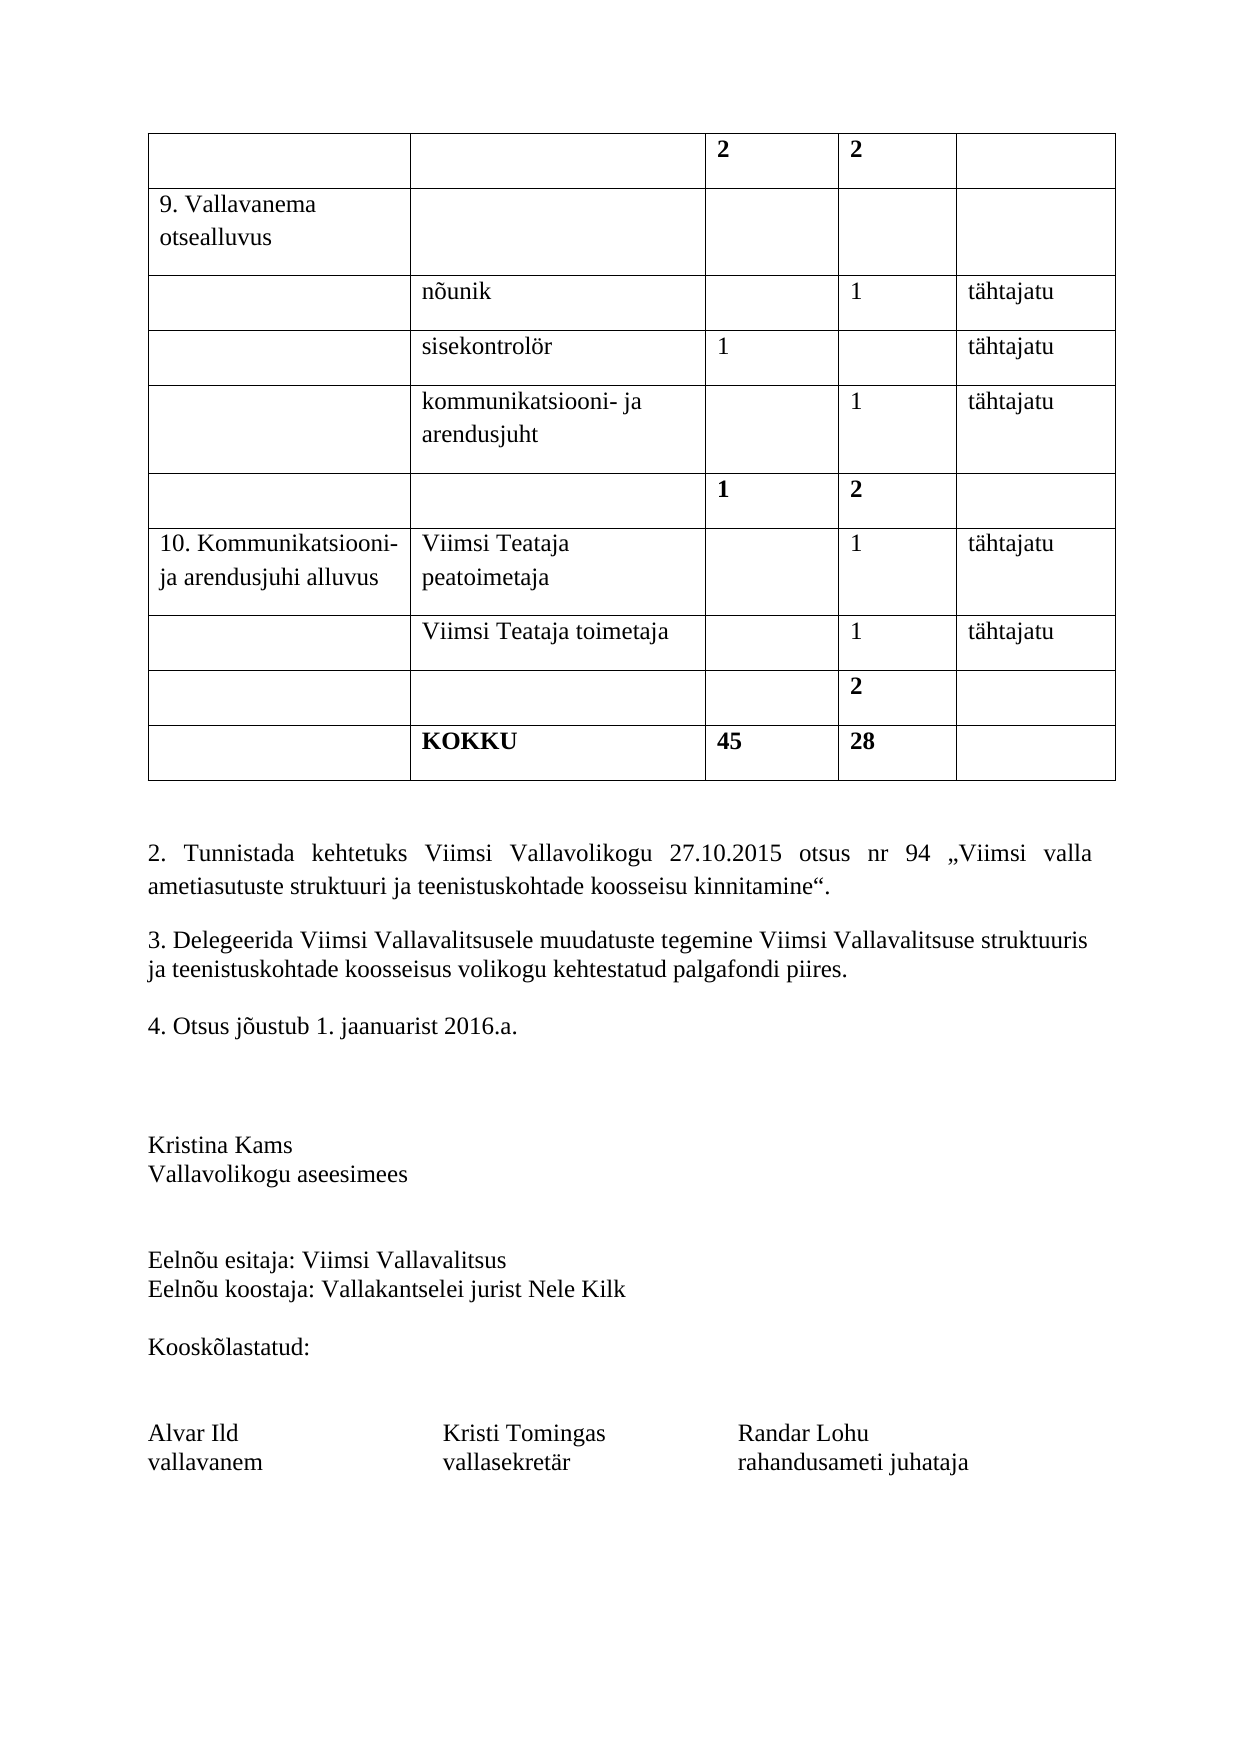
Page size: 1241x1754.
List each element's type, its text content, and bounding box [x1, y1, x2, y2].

table_cell [411, 134, 705, 188]
text Eelnõu esitaja: Viimsi Vallavalitsus [148, 1246, 1093, 1274]
text Eelnõu koostaja: Vallakantselei jurist Nele Kilk [148, 1274, 1093, 1303]
table_cell tähtajatu [957, 616, 1115, 670]
table_cell [149, 331, 410, 385]
table_cell [706, 276, 838, 330]
table_cell 1 [839, 616, 956, 670]
table_cell nõunik [411, 276, 705, 330]
table_cell [706, 671, 838, 725]
table_cell 1 [839, 276, 956, 330]
table_cell [957, 134, 1115, 188]
table_cell [149, 134, 410, 188]
table_cell KOKKU [411, 726, 705, 780]
table_cell tähtajatu [957, 386, 1115, 473]
table_cell [149, 276, 410, 330]
text vallavanem vallasekretär rahandusameti juhataja [148, 1447, 1093, 1476]
table_cell [411, 474, 705, 527]
table_cell 2 [839, 134, 956, 188]
table_cell [957, 671, 1115, 725]
table_cell [411, 671, 705, 725]
table_cell 9. Vallavanema otsealluvus [149, 189, 410, 275]
table_cell 10. Kommunikatsiooni- ja arendusjuhi alluvus [149, 529, 410, 615]
table_cell 1 [706, 474, 838, 527]
table_cell [839, 331, 956, 385]
text 3. Delegeerida Viimsi Vallavalitsusele muudatuste tegemine Viimsi Vallavalitsuse struktuuris ja teenistuskohtade koosseisus volikogu kehtestatud palgafondi piires. [148, 925, 1093, 983]
table_cell 2 [839, 671, 956, 725]
table_cell Viimsi Teataja peatoimetaja [411, 529, 705, 615]
table_cell tähtajatu [957, 529, 1115, 615]
table_cell [957, 474, 1115, 527]
text Kooskõlastatud: [148, 1332, 1093, 1361]
table_cell kommunikatsiooni- ja arendusjuht [411, 386, 705, 473]
table_cell 1 [839, 529, 956, 615]
table_cell [957, 726, 1115, 780]
table_cell [706, 386, 838, 473]
table_cell 28 [839, 726, 956, 780]
table_cell tähtajatu [957, 331, 1115, 385]
table_cell [149, 671, 410, 725]
table_cell [149, 386, 410, 473]
table_cell [149, 474, 410, 527]
text 4. Otsus jõustub 1. jaanuarist 2016.a. [148, 1011, 1093, 1040]
table_cell [957, 189, 1115, 275]
table_cell [149, 726, 410, 780]
table_cell [706, 616, 838, 670]
table_cell 45 [706, 726, 838, 780]
table_cell tähtajatu [957, 276, 1115, 330]
table_cell [706, 529, 838, 615]
table_cell Viimsi Teataja toimetaja [411, 616, 705, 670]
table_cell [839, 189, 956, 275]
table_cell 2 [706, 134, 838, 188]
table_cell 1 [839, 386, 956, 473]
table_cell sisekontrolör [411, 331, 705, 385]
table_cell 1 [706, 331, 838, 385]
text 2. Tunnistada kehtetuks Viimsi Vallavolikogu 27.10.2015 otsus nr 94 „Viimsi valla ametiasutuste struktuuri ja teenistuskohtade koosseisu kinnitamine“. [148, 838, 1093, 900]
text Alvar Ild Kristi Tomingas Randar Lohu [148, 1418, 1093, 1447]
table_cell 2 [839, 474, 956, 527]
table_cell [411, 189, 705, 275]
text Kristina Kams [148, 1131, 1093, 1159]
table_cell [149, 616, 410, 670]
text Vallavolikogu aseesimees [148, 1159, 1093, 1188]
table_cell [706, 189, 838, 275]
